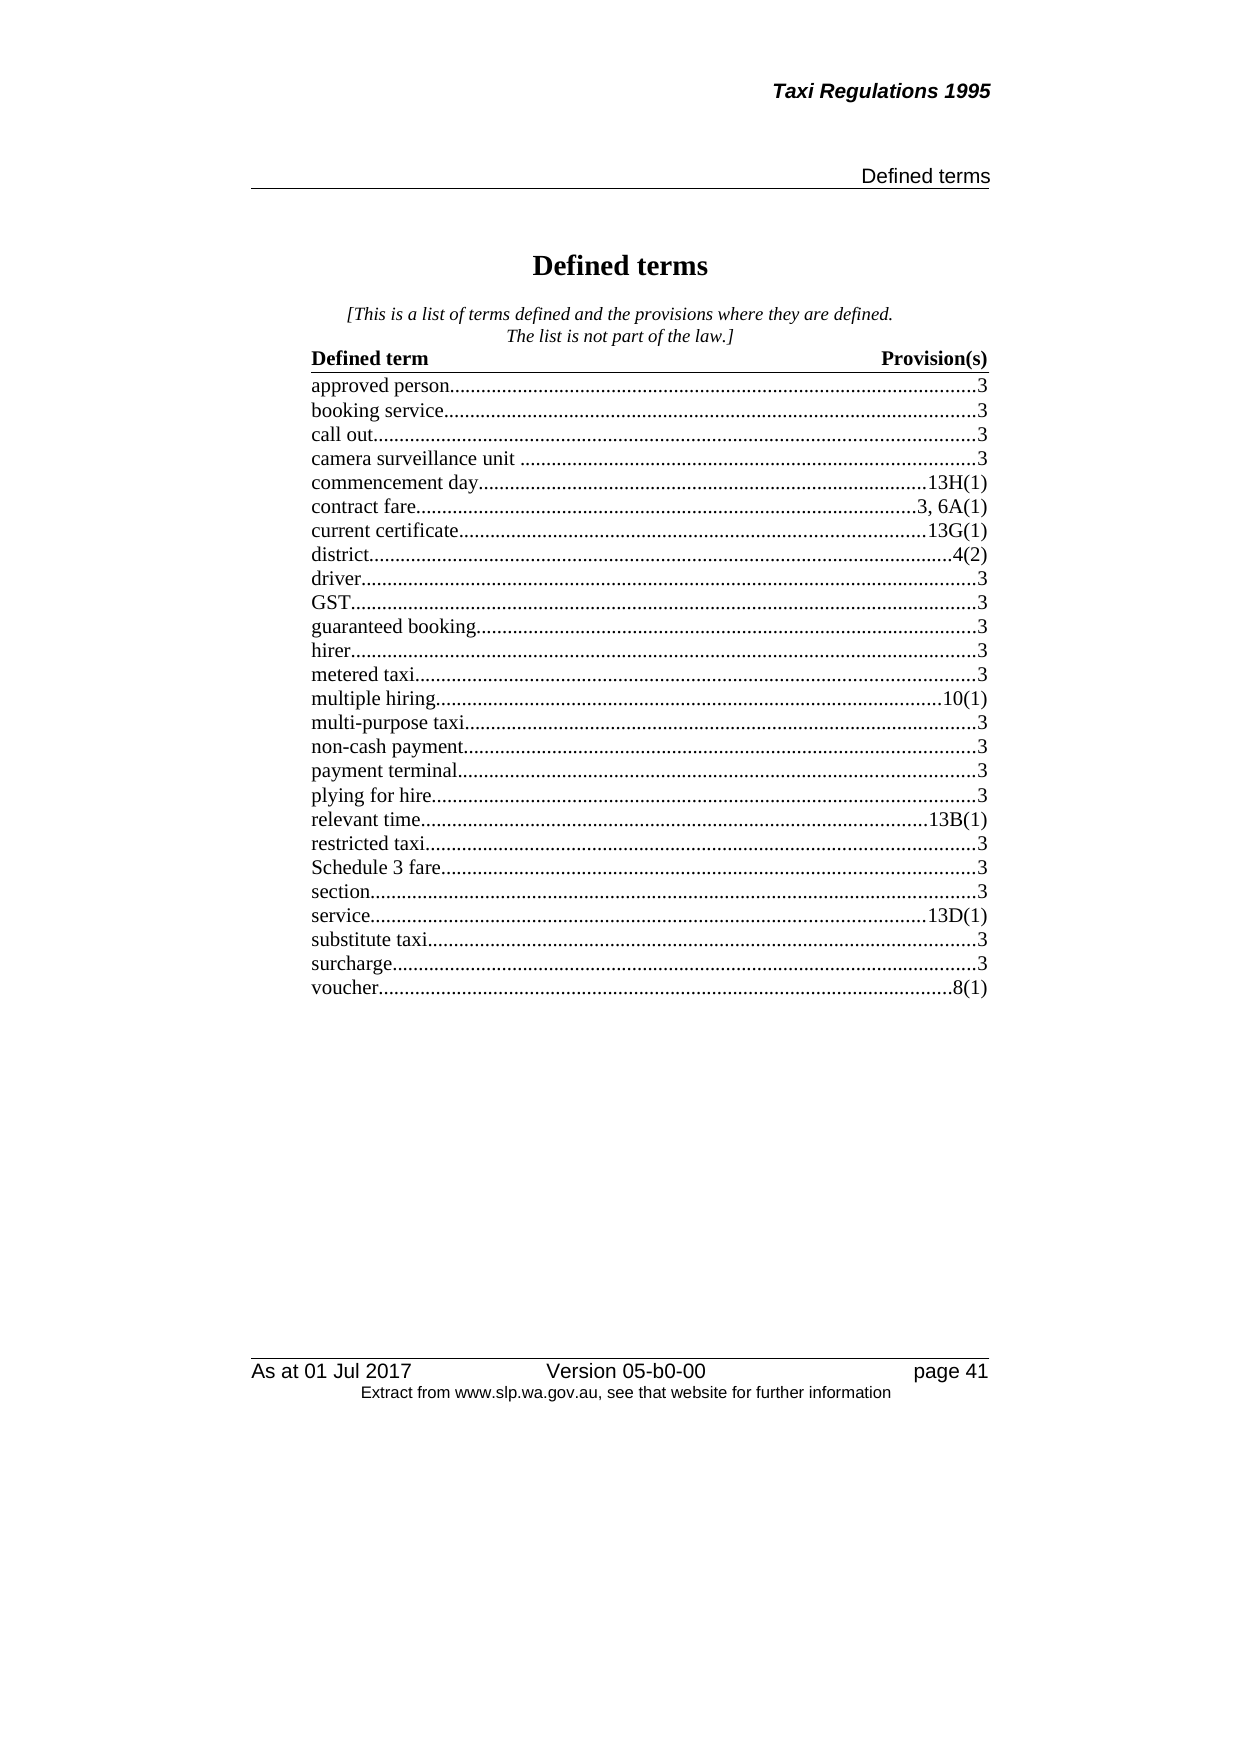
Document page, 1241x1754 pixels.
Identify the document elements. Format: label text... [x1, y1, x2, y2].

text GST 3 [311, 590, 929, 614]
text relevant time 13B(1) [311, 807, 929, 831]
text surcharge 3 [311, 951, 929, 975]
text plying for hire 3 [311, 782, 929, 807]
text substitute taxi 3 [311, 927, 929, 951]
text booking service 3 [311, 397, 929, 422]
text commencement day 13H(1) [311, 470, 929, 494]
text Defined term Provision(s) [311, 346, 989, 372]
text multi-purpose taxi 3 [311, 710, 929, 734]
text current certificate 13G(1) [311, 518, 929, 542]
text payment terminal 3 [311, 758, 929, 782]
text approved person 3 [311, 373, 929, 397]
text district 4(2) [311, 542, 929, 566]
text camera surveillance unit 3 [311, 446, 929, 470]
text driver 3 [311, 566, 929, 590]
text Schedule 3 fare 3 [311, 855, 929, 879]
text non-cash payment 3 [311, 734, 929, 758]
text metered taxi 3 [311, 662, 929, 686]
text hirer 3 [311, 638, 929, 662]
subtitle Defined terms [251, 248, 989, 282]
text call out 3 [311, 422, 929, 446]
text multiple hiring 10(1) [311, 686, 929, 710]
text [This is a list of terms defined and the provisions where they are defined. The list is not part of the law.] [339, 303, 901, 346]
text section 3 [311, 879, 929, 903]
text guaranteed booking 3 [311, 614, 929, 638]
text contract fare 3, 6A(1) [311, 494, 929, 518]
text restricted taxi 3 [311, 831, 929, 855]
text service 13D(1) [311, 903, 929, 927]
text voucher 8(1) [311, 975, 929, 999]
